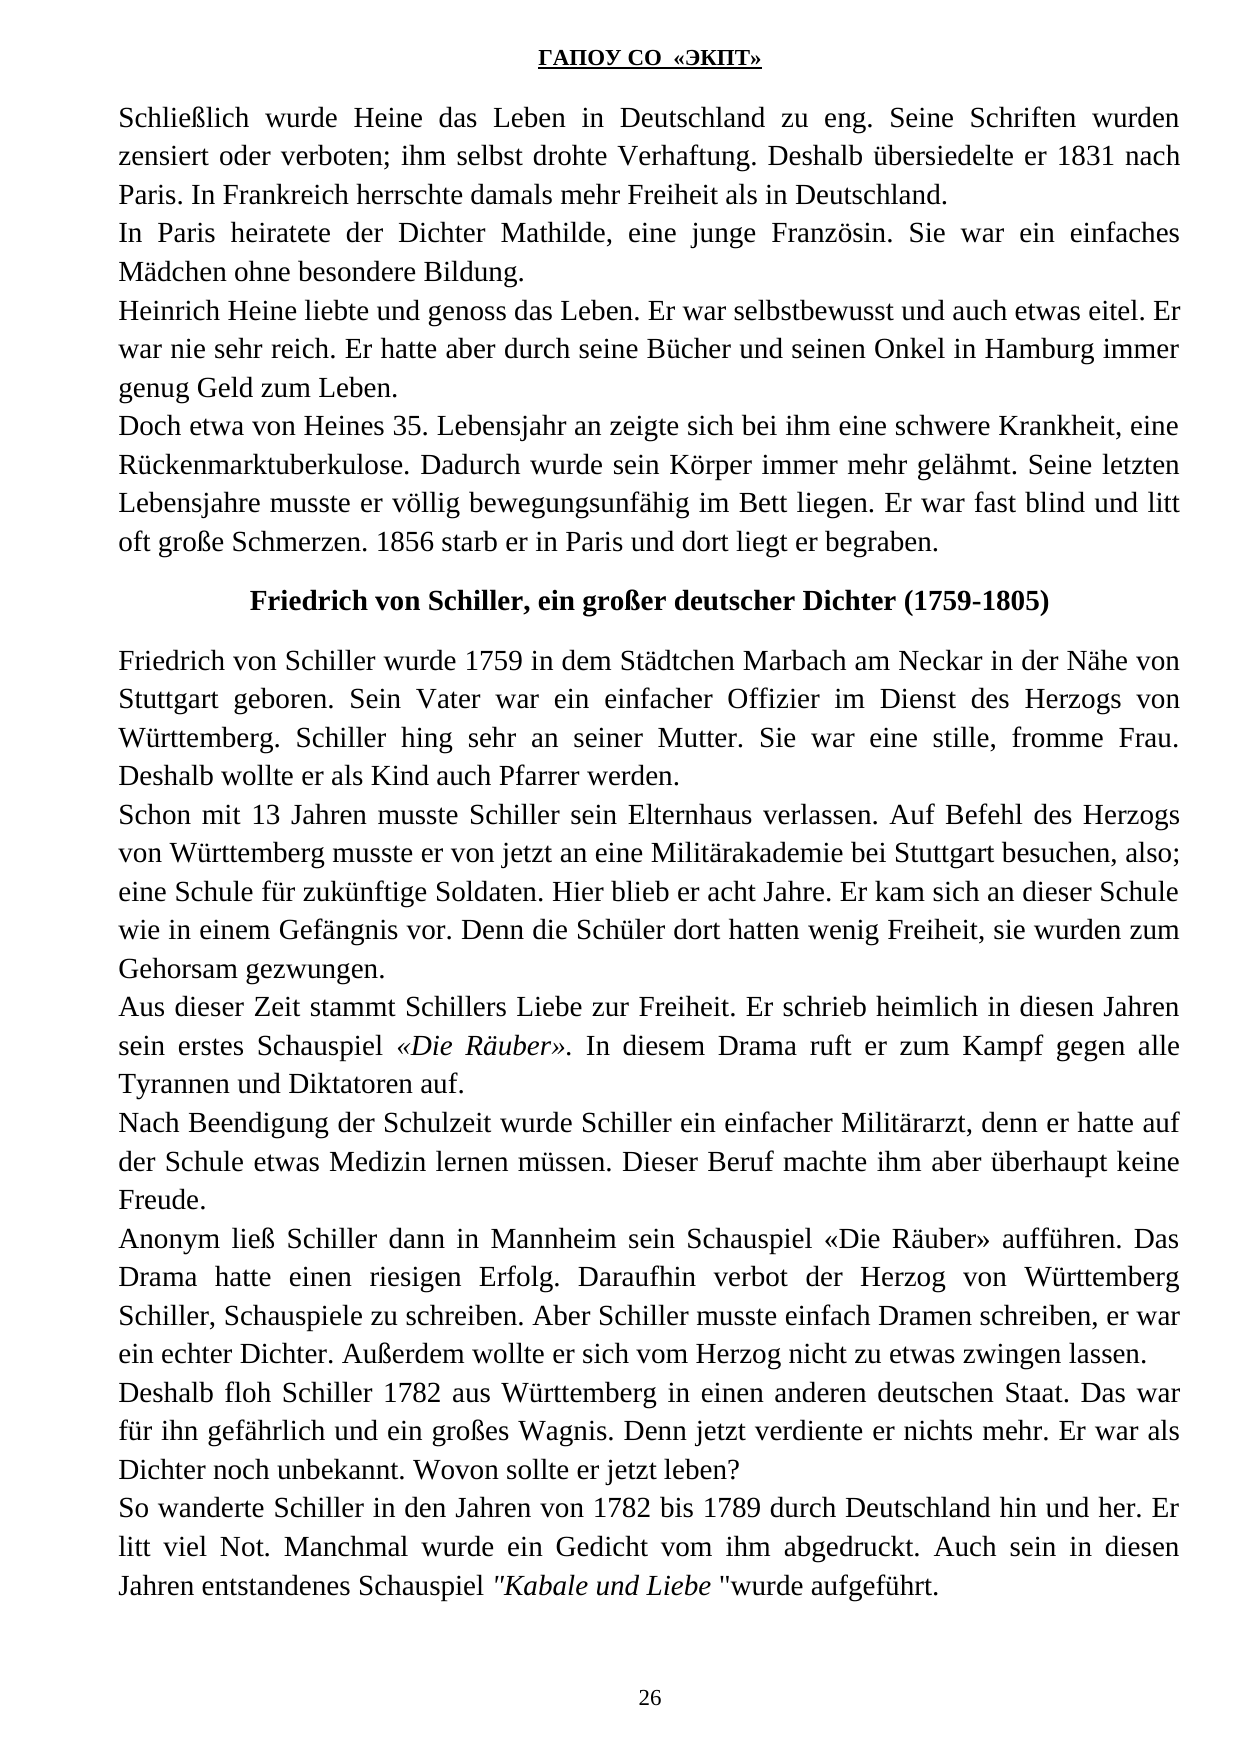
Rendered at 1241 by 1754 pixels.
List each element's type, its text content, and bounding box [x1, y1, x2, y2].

text Anonym ließ Schiller dann in Mannheim sein Schauspiel «Die Räuber» aufführen. Das Drama hatte einen riesigen Erfolg. Daraufhin verbot der Herzog von Württemberg Schiller, Schauspiele zu schreiben. Aber Schiller musste einfach Dramen schreiben, er war ein echter Dichter. Außerdem wollte er sich vom Herzog nicht zu etwas zwingen lassen. [118, 1221, 1181, 1370]
text Nach Beendigung der Schulzeit wurde Schiller ein einfacher Militärarzt, denn er hatte auf der Schule etwas Medizin lernen müssen. Dieser Beruf machte ihm aber überhaupt keine Freude. [118, 1105, 1181, 1216]
text Schon mit 13 Jahren musste Schiller sein Elternhaus verlassen. Auf Befehl des Herzogs von Württemberg musste er von jetzt an eine Militärakademie bei Stuttgart besuchen, also; eine Schule für zukünftige Soldaten. Hier blieb er acht Jahre. Er kam sich an dieser Schule wie in einem Gefängnis vor. Denn die Schüler dort hatten wenig Freiheit, sie wurden zum Gehorsam gezwungen. [118, 797, 1181, 984]
text In Paris heiratete der Dichter Mathilde, eine junge Französin. Sie war ein einfaches Mädchen ohne besondere Bildung. [118, 216, 1181, 288]
text Friedrich von Schiller, ein großer deutscher Dichter (1759-1805) [118, 583, 1181, 617]
text Deshalb floh Schiller 1782 aus Württemberg in einen anderen deutschen Staat. Das war für ihn gefährlich und ein großes Wagnis. Denn jetzt verdiente er nichts mehr. Er war als Dichter noch unbekannt. Wovon sollte er jetzt leben? [118, 1375, 1181, 1486]
text Schließlich wurde Heine das Leben in Deutschland zu eng. Seine Schriften wurden zensiert oder verboten; ihm selbst drohte Verhaftung. Deshalb übersiedelte er 1831 nach Paris. In Frankreich herrschte damals mehr Freiheit als in Deutschland. [118, 100, 1181, 211]
text Aus dieser Zeit stammt Schillers Liebe zur Freiheit. Er schrieb heimlich in diesen Jahren sein erstes Schauspiel «Die Räuber». In diesem Drama ruft er zum Kampf gegen alle Tyrannen und Diktatoren auf. [118, 989, 1181, 1100]
text Heinrich Heine liebte und genoss das Leben. Er war selbstbewusst und auch etwas eitel. Er war nie sehr reich. Er hatte aber durch seine Bücher und seinen Onkel in Hamburg immer genug Geld zum Leben. [118, 293, 1181, 403]
text So wanderte Schiller in den Jahren von 1782 bis 1789 durch Deutschland hin und her. Er litt viel Not. Manchmal wurde ein Gedicht vom ihm abgedruckt. Auch sein in diesen Jahren entstandenes Schauspiel "Kabale und Liebe "wurde aufgeführt. [118, 1491, 1181, 1601]
text Friedrich von Schiller wurde 1759 in dem Städtchen Marbach am Neckar in der Nähe von Stuttgart geboren. Sein Vater war ein einfacher Offizier im Dienst des Herzogs von Württemberg. Schiller hing sehr an seiner Mutter. Sie war eine stille, fromme Frau. Deshalb wollte er als Kind auch Pfarrer werden. [118, 643, 1181, 792]
text Doch etwa von Heines 35. Lebensjahr an zeigte sich bei ihm eine schwere Krankheit, eine Rückenmarktuberkulose. Dadurch wurde sein Körper immer mehr gelähmt. Seine letzten Lebensjahre musste er völlig bewegungsunfähig im Bett liegen. Er war fast blind und litt oft große Schmerzen. 1856 starb er in Paris und dort liegt er begraben. [118, 408, 1181, 557]
